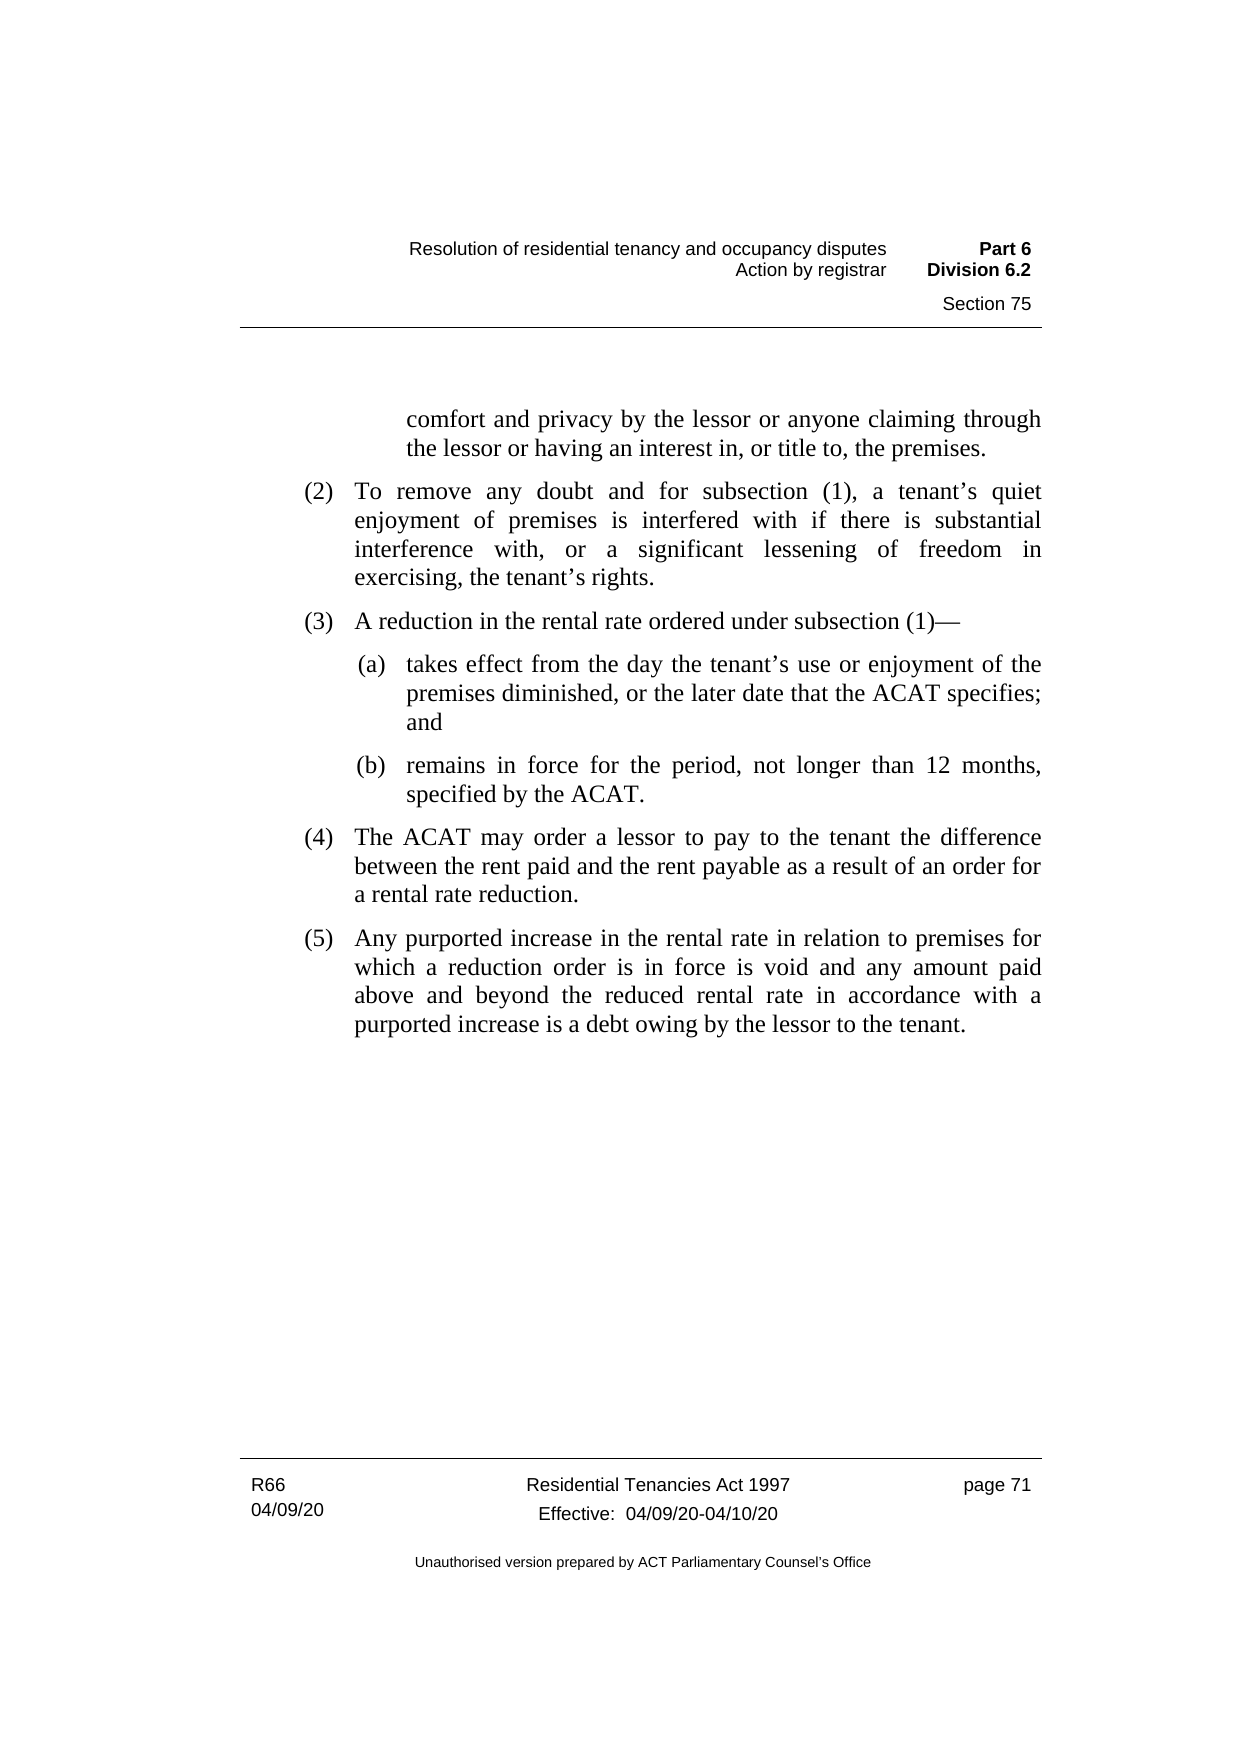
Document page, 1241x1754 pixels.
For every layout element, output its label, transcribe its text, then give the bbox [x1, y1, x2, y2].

text (4) The ACAT may order a lessor to pay to the tenant the difference between the rent paid and the rent payable as a result of an order for a rental rate reduction. [239, 822, 1042, 908]
text (3) A reduction in the rental rate ordered under subsection (1)— [239, 606, 1042, 634]
text (b) remains in force for the period, not longer than 12 months, specified by the ACAT. [239, 750, 1042, 807]
text (a) takes effect from the day the tenant’s use or enjoyment of the premises diminished, or the later date that the ACAT specifies; and [239, 649, 1042, 735]
text (2) To remove any doubt and for subsection (1), a tenant’s quiet enjoyment of premises is interfered with if there is substantial interference with, or a significant lessening of freedom in exercising, the tenant’s rights. [239, 476, 1042, 591]
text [239, 404, 1042, 462]
text (5) Any purported increase in the rental rate in relation to premises for which a reduction order is in force is void and any amount paid above and beyond the reduced rental rate in accordance with a purported increase is a debt owing by the lessor to the tenant. [239, 923, 1042, 1038]
